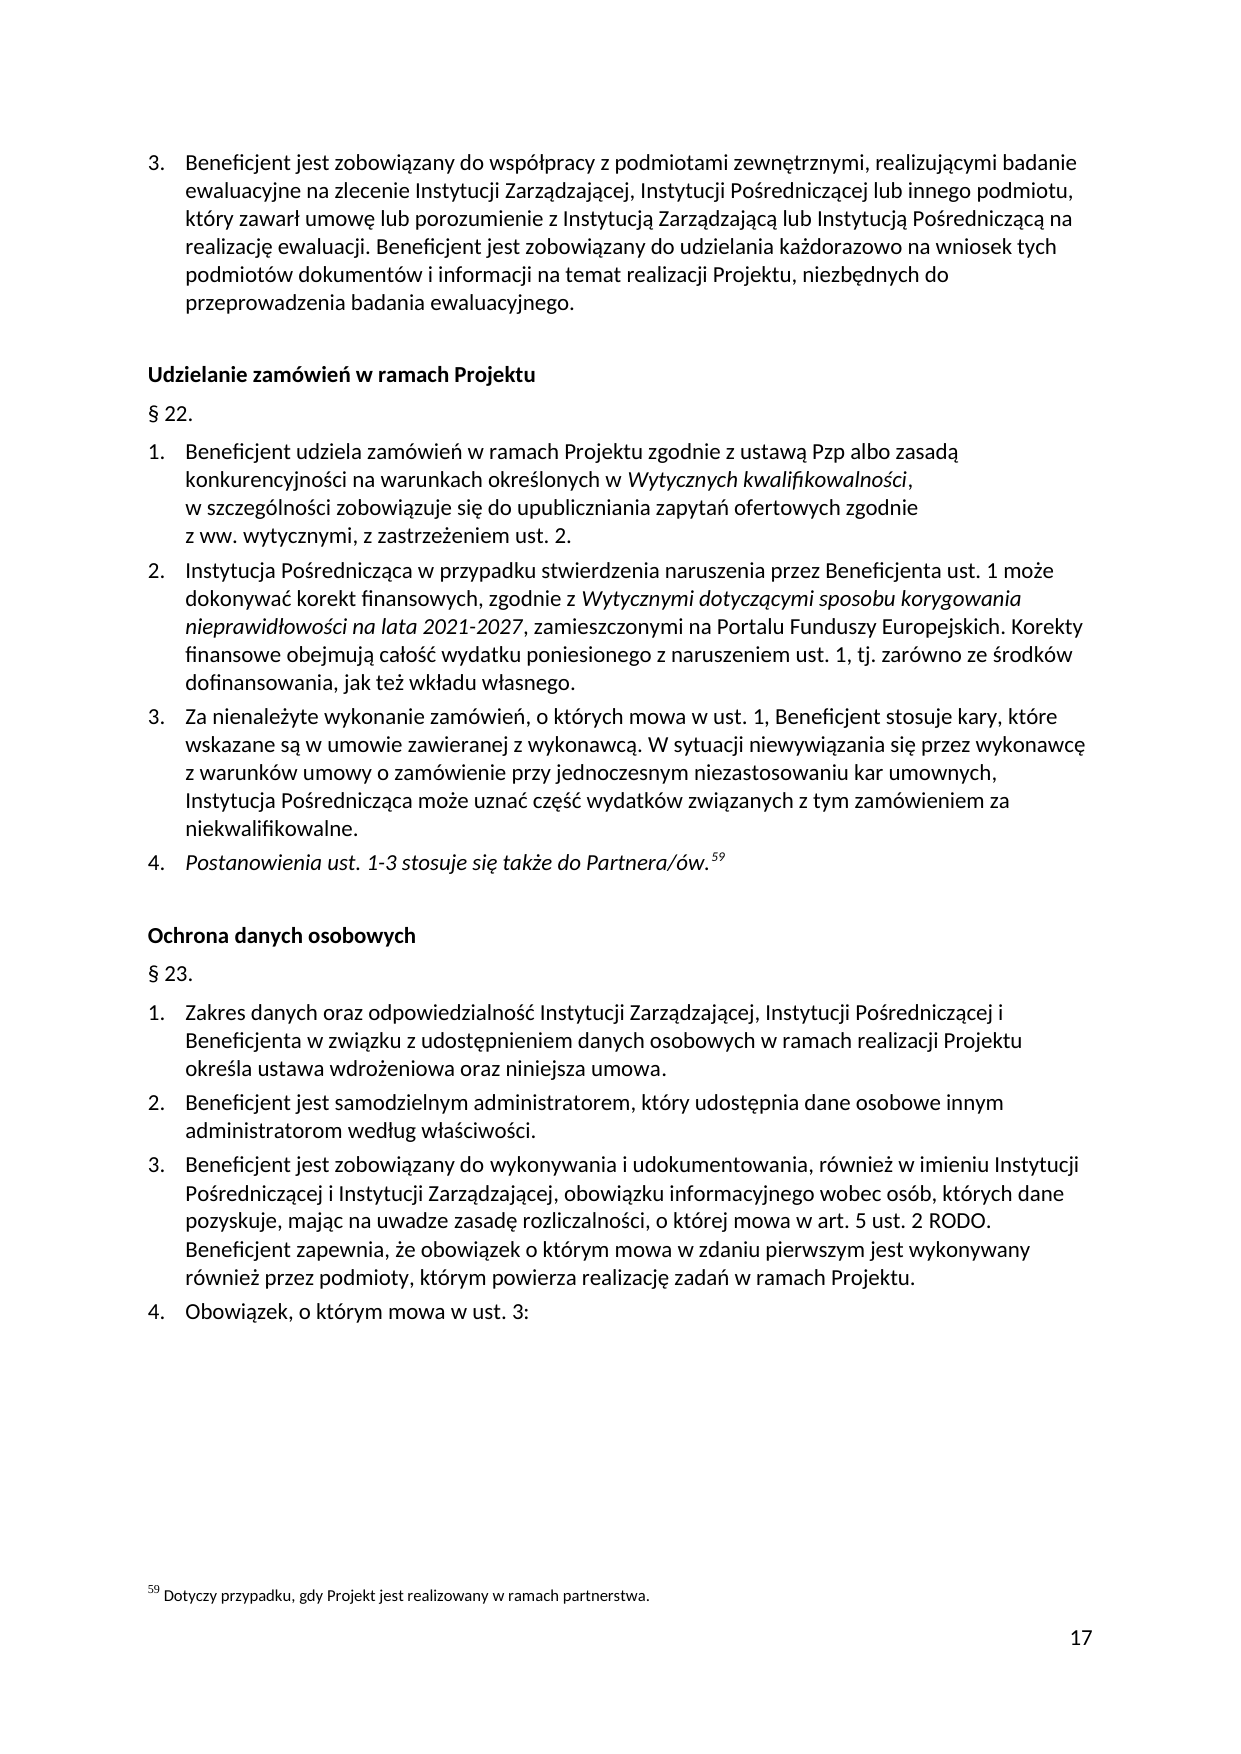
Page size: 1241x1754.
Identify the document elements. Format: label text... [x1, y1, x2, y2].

list Obowiązek, o którym mowa w ust. 3: [148, 1297, 1092, 1325]
text § 23. [148, 959, 1092, 988]
text Udzielanie zamówień w ramach Projektu [148, 361, 1092, 388]
list Beneficjent jest zobowiązany do wykonywania i udokumentowania, również w imieniu Instytucji Pośredniczącej i Instytucji Zarządzającej, obowiązku informacyjnego wobec osób, których dane pozyskuje, mając na uwadze zasadę rozliczalności, o której mowa w art. 5 ust. 2 RODO. Beneficjent zapewnia, że obowiązek o którym mowa w zdaniu pierwszym jest wykonywany również przez podmioty, którym powierza realizację zadań w ramach Projektu. [148, 1151, 1092, 1291]
text § 22. [148, 399, 1092, 427]
list Za nienależyte wykonanie zamówień, o których mowa w ust. 1, Beneficjent stosuje kary, które wskazane są w umowie zawieranej z wykonawcą. W sytuacji niewywiązania się przez wykonawcę z warunków umowy o zamówienie przy jednoczesnym niezastosowaniu kar umownych, Instytucja Pośrednicząca może uznać część wydatków związanych z tym zamówieniem za niekwalifikowalne. [148, 702, 1092, 842]
list Beneficjent jest zobowiązany do współpracy z podmiotami zewnętrznymi, realizującymi badanie ewaluacyjne na zlecenie Instytucji Zarządzającej, Instytucji Pośredniczącej lub innego podmiotu, który zawarł umowę lub porozumienie z Instytucją Zarządzającą lub Instytucją Pośredniczącą na realizację ewaluacji. Beneficjent jest zobowiązany do udzielania każdorazowo na wniosek tych podmiotów dokumentów i informacji na temat realizacji Projektu, niezbędnych do przeprowadzenia badania ewaluacyjnego. [148, 148, 1092, 316]
list Beneficjent jest samodzielnym administratorem, który udostępnia dane osobowe innym administratorom według właściwości. [148, 1088, 1092, 1144]
list Beneficjent udziela zamówień w ramach Projektu zgodnie z ustawą Pzp albo zasadą konkurencyjności na warunkach określonych w Wytycznych kwalifikowalności, w szczególności zobowiązuje się do upubliczniania zapytań ofertowych zgodnie z ww. wytycznymi, z zastrzeżeniem ust. 2. [148, 437, 1092, 549]
list Postanowienia ust. 1-3 stosuje się także do Partnera/ów. [148, 848, 1092, 876]
list Instytucja Pośrednicząca w przypadku stwierdzenia naruszenia przez Beneficjenta ust. 1 może dokonywać korekt finansowych, zgodnie z Wytycznymi dotyczącymi sposobu korygowania nieprawidłowości na lata 2021-2027, zamieszczonymi na Portalu Funduszy Europejskich. Korekty finansowe obejmują całość wydatku poniesionego z naruszeniem ust. 1, tj. zarówno ze środków dofinansowania, jak też wkładu własnego. [148, 556, 1092, 696]
list Zakres danych oraz odpowiedzialność Instytucji Zarządzającej, Instytucji Pośredniczącej i Beneficjenta w związku z udostępnieniem danych osobowych w ramach realizacji Projektu określa ustawa wdrożeniowa oraz niniejsza umowa. [148, 998, 1092, 1082]
text Ochrona danych osobowych [148, 921, 1092, 949]
